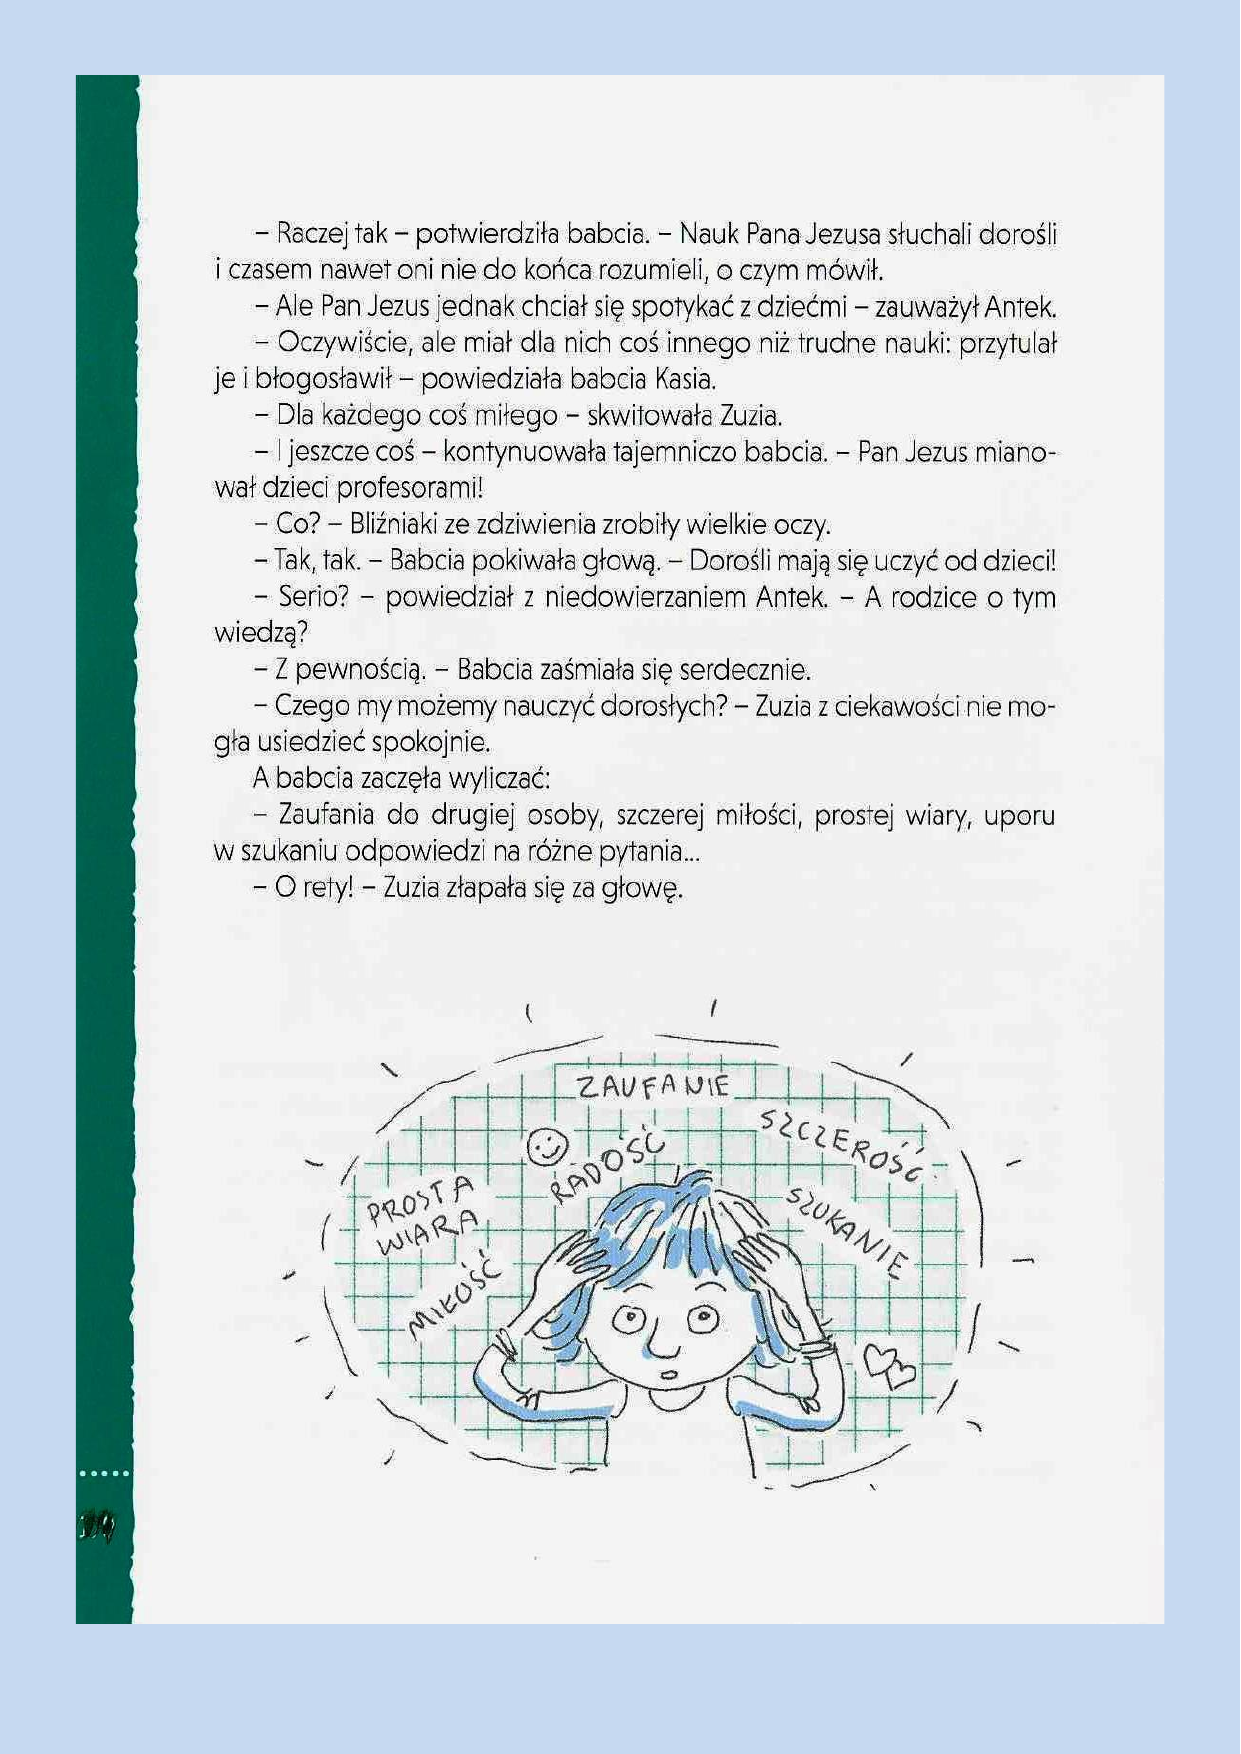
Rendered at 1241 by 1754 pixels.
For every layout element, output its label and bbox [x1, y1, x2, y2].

picture [75, 75, 1165, 1624]
